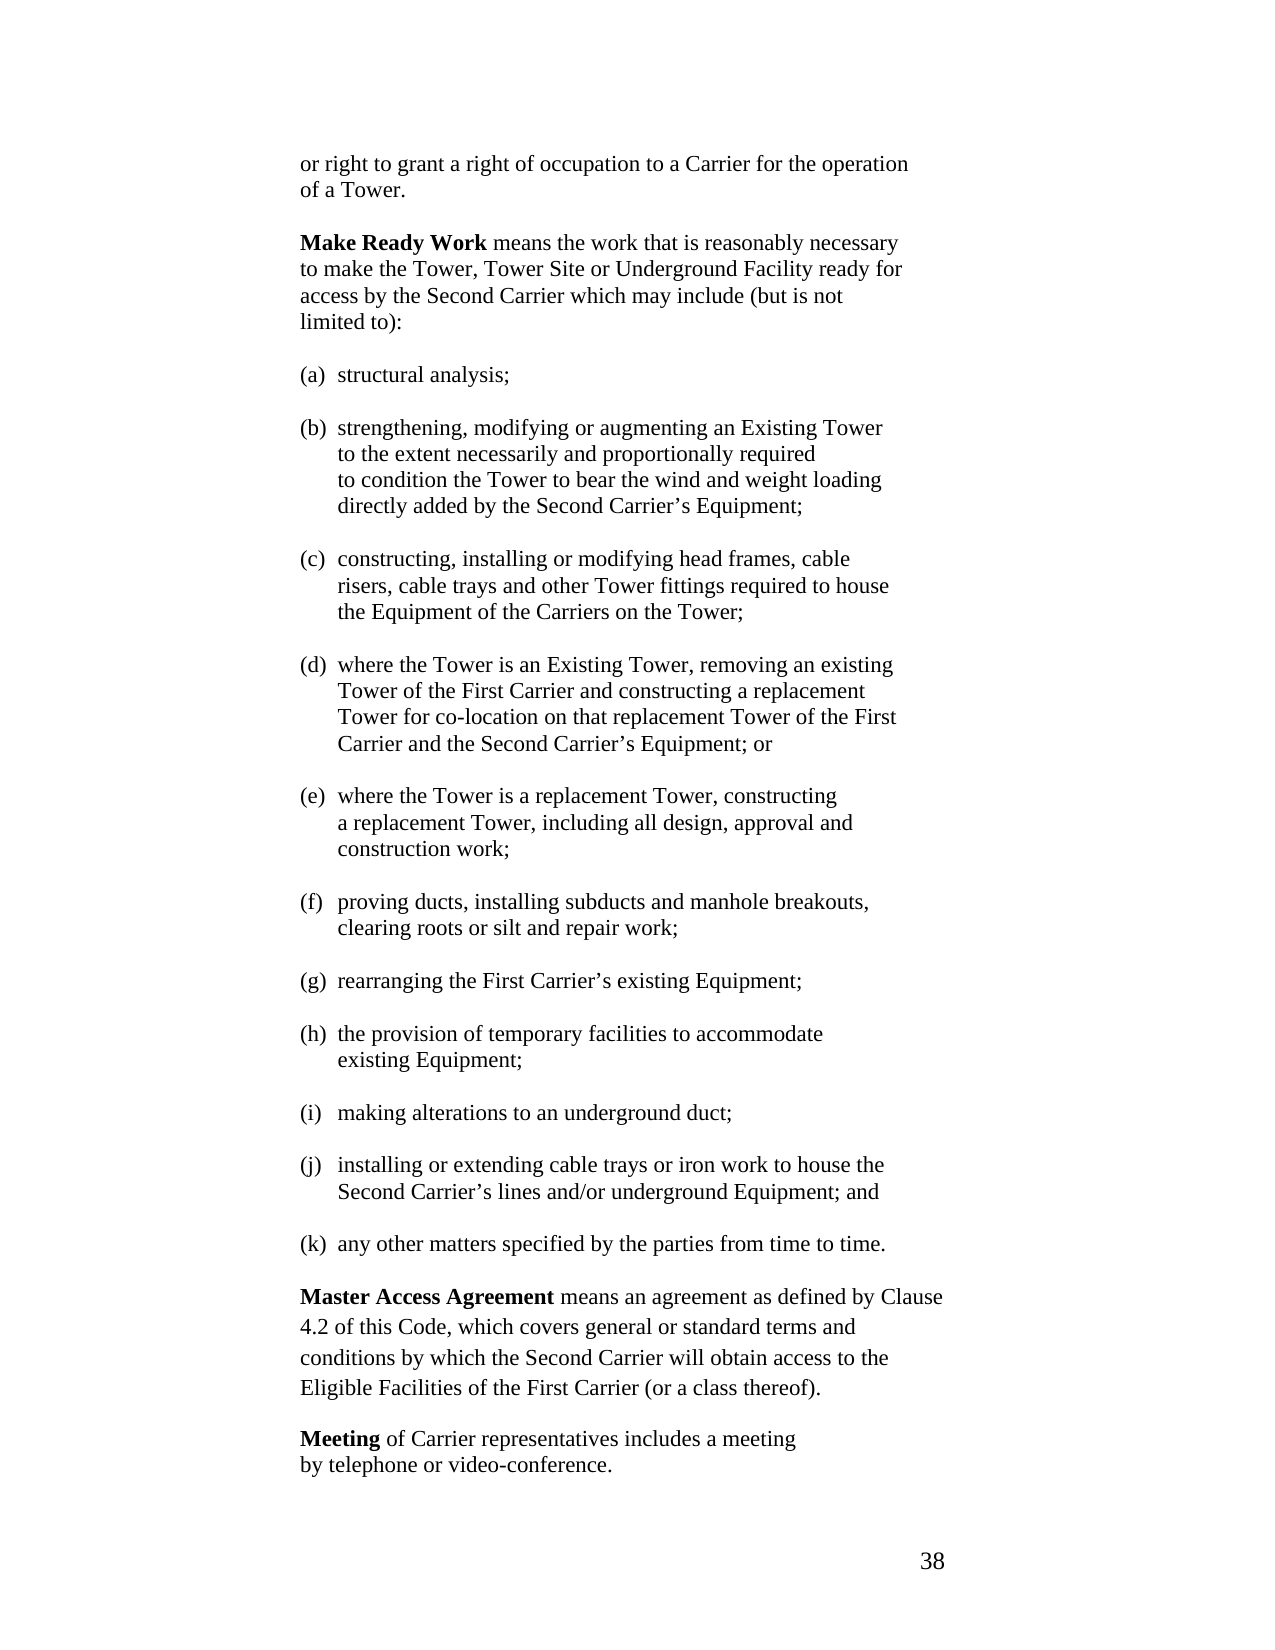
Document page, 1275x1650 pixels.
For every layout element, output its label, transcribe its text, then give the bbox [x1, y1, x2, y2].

text or right to grant a right of occupation to a Carrier for the operation [300, 150, 945, 176]
text (g) rearranging the First Carrier’s existing Equipment; [300, 967, 945, 993]
text access by the Second Carrier which may include (but is not [300, 282, 945, 308]
text Tower for co-location on that replacement Tower of the First [337, 703, 945, 730]
text the Equipment of the Carriers on the Tower; [337, 598, 945, 624]
text limited to): [300, 308, 945, 334]
text (i) making alterations to an underground duct; [300, 1099, 945, 1125]
text (k) any other matters specified by the parties from time to time. [300, 1231, 945, 1257]
text by telephone or video-conference. [300, 1451, 945, 1478]
text of a Tower. [300, 176, 945, 203]
text clearing roots or silt and repair work; [337, 914, 945, 941]
text (b) strengthening, modifying or augmenting an Existing Tower [300, 413, 945, 440]
list Master Access Agreement means an agreement as defined by Clause 4.2 of this Code, which covers general or standard terms and conditions by which the Second Carrier will obtain access to the Eligible Facilities of the First Carrier (or a class thereof). [300, 1283, 945, 1400]
text (j) installing or extending cable trays or iron work to house the [300, 1151, 945, 1178]
text to the extent necessarily and proportionally required [337, 440, 945, 466]
text to make the Tower, Tower Site or Underground Facility ready for [300, 255, 945, 282]
text (a) structural analysis; [300, 361, 945, 387]
text (c) constructing, installing or modifying head frames, cable [300, 545, 945, 572]
text (f) proving ducts, installing subducts and manhole breakouts, [300, 888, 945, 914]
text to condition the Tower to bear the wind and weight loading [337, 466, 945, 493]
text Tower of the First Carrier and constructing a replacement [337, 677, 945, 703]
text (d) where the Tower is an Existing Tower, removing an existing [300, 651, 945, 677]
text existing Equipment; [337, 1046, 945, 1072]
text directly added by the Second Carrier’s Equipment; [337, 493, 945, 519]
text risers, cable trays and other Tower fittings required to house [337, 572, 945, 598]
text (h) the provision of temporary facilities to accommodate [300, 1020, 945, 1046]
text (e) where the Tower is a replacement Tower, constructing [300, 782, 945, 809]
text Meeting of Carrier representatives includes a meeting [300, 1425, 945, 1451]
text a replacement Tower, including all design, approval and [337, 809, 945, 835]
text Carrier and the Second Carrier’s Equipment; or [337, 730, 945, 756]
text construction work; [337, 835, 945, 862]
text Second Carrier’s lines and/or underground Equipment; and [337, 1178, 945, 1204]
text Make Ready Work means the work that is reasonably necessary [300, 229, 945, 255]
